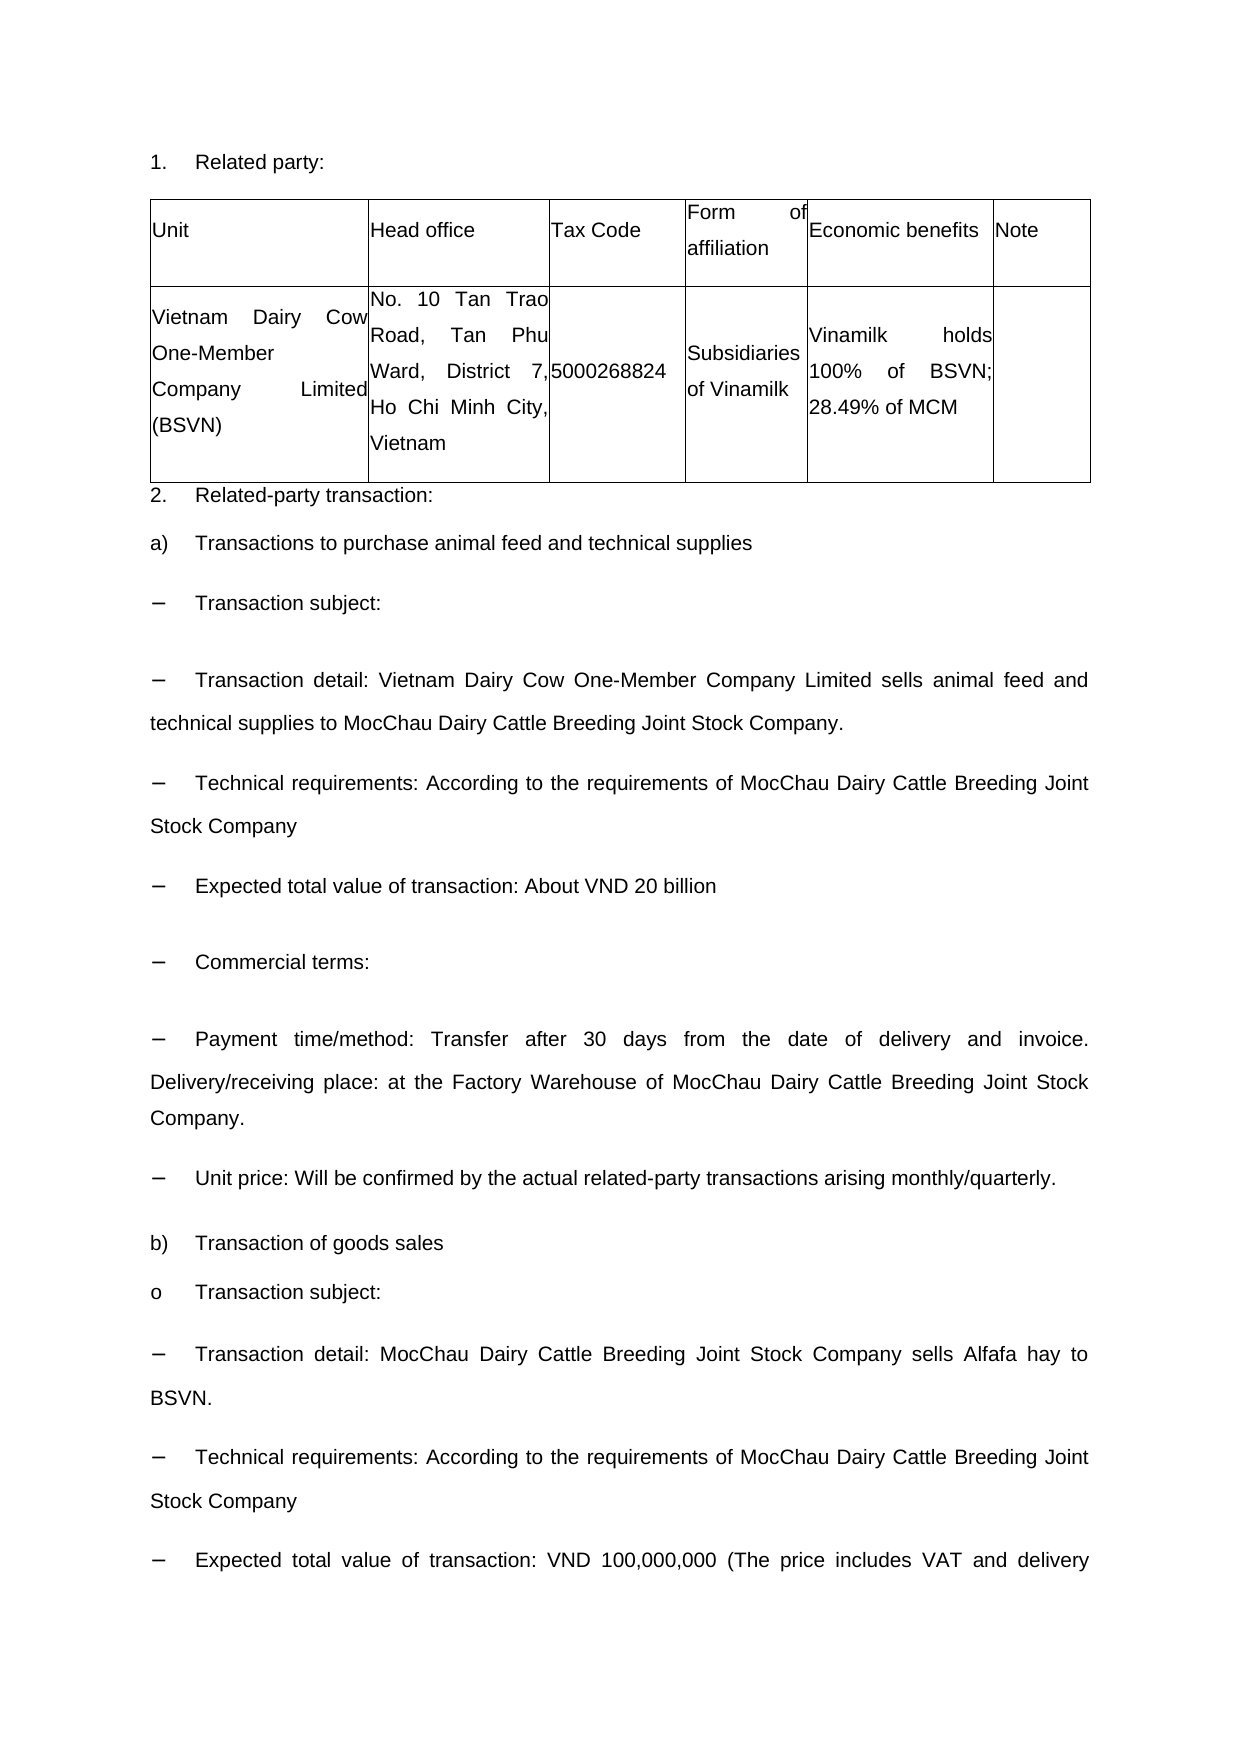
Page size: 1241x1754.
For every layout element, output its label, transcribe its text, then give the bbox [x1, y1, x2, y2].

list Transaction of goods sales [150, 1231, 1090, 1255]
list Technical requirements: According to the requirements of MocChau Dairy Cattle Breeding Joint Stock Company [150, 1434, 1090, 1513]
list Technical requirements: According to the requirements of MocChau Dairy Cattle Breeding Joint Stock Company [150, 759, 1090, 838]
list Payment time/method: Transfer after 30 days from the date of delivery and invoice. Delivery/receiving place: at the Factory Warehouse of MocChau Dairy Cattle Breeding Joint Stock Company. [150, 1016, 1090, 1130]
list Expected total value of transaction: About VND 20 billion [150, 862, 1090, 905]
list Related-party transaction: [150, 483, 1090, 507]
table_header Form of affiliation [686, 200, 807, 286]
list Transaction detail: Vietnam Dairy Cow One-Member Company Limited sells animal feed and technical supplies to MocChau Dairy Cattle Breeding Joint Stock Company. [150, 656, 1090, 735]
table_cell Vinamilk holds 100% of BSVN; 28.49% of MCM [808, 287, 993, 482]
list Commercial terms: [150, 939, 1090, 982]
table_header Head office [369, 200, 549, 286]
list Unit price: Will be confirmed by the actual related-party transactions arising monthly/quarterly. [150, 1154, 1090, 1197]
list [150, 1537, 1090, 1580]
table_cell Subsidiaries of Vinamilk [686, 287, 807, 482]
table_header Tax Code [550, 200, 685, 286]
list Related party: [150, 150, 1090, 174]
list Transactions to purchase animal feed and technical supplies [150, 531, 1090, 555]
table_cell No. 10 Tan Trao Road, Tan Phu Ward, District 7, Ho Chi Minh City, Vietnam [369, 287, 549, 482]
table_cell Vietnam Dairy Cow One-Member Company Limited (BSVN) [151, 287, 368, 482]
list Transaction detail: MocChau Dairy Cattle Breeding Joint Stock Company sells Alfafa hay to BSVN. [150, 1331, 1090, 1409]
table_header Unit [151, 200, 368, 286]
table_cell 5000268824 [550, 287, 685, 482]
table_header Note [994, 200, 1090, 286]
table_cell [994, 287, 1090, 482]
list Transaction subject: [150, 579, 1090, 622]
table_header Economic benefits [808, 200, 993, 286]
list Transaction subject: [150, 1279, 1090, 1305]
